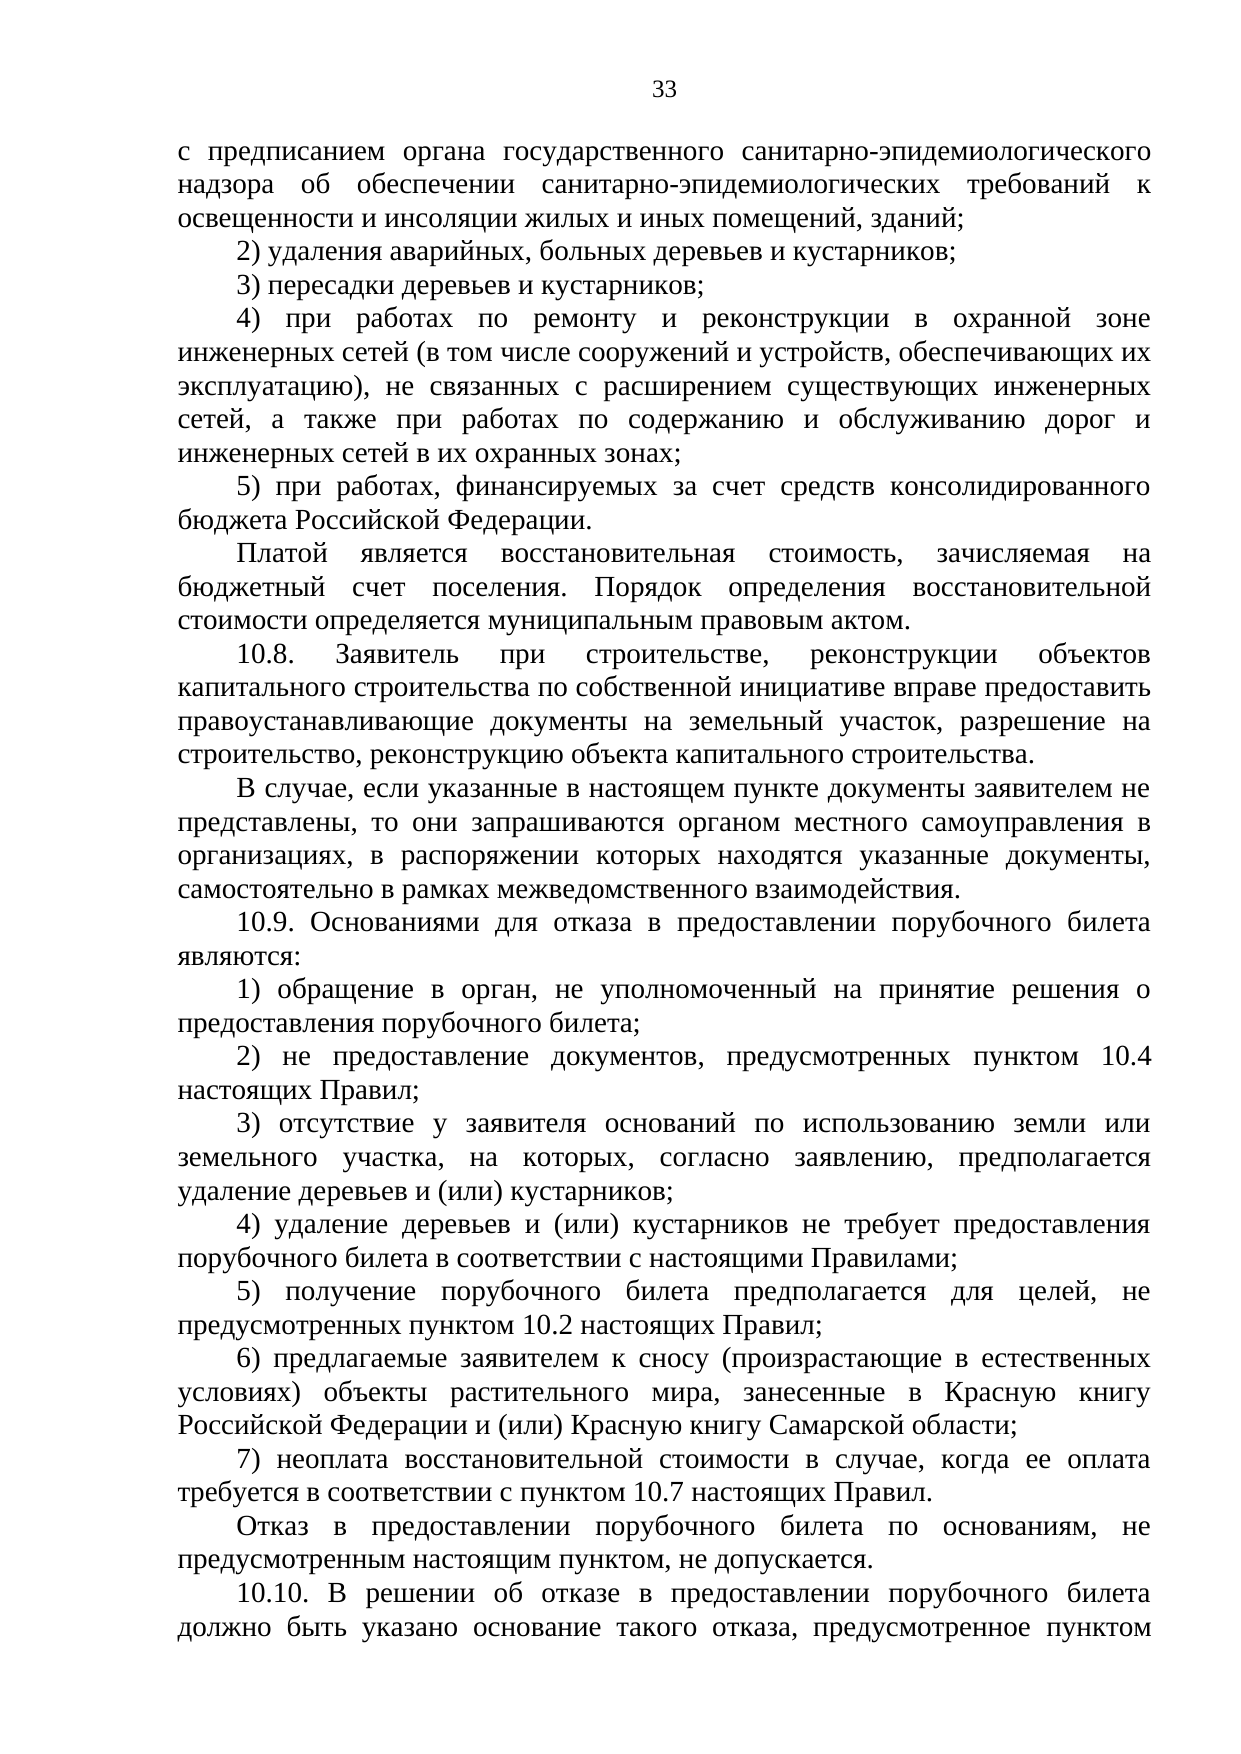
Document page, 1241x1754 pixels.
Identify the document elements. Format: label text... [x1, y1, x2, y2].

text Платой является восстановительная стоимость, зачисляемая на бюджетный счет поселения. Порядок определения восстановительной стоимости определяется муниципальным правовым актом. [177, 535, 1152, 636]
text 3) отсутствие у заявителя оснований по использованию земли или земельного участка, на которых, согласно заявлению, предполагается удаление деревьев и (или) кустарников; [177, 1106, 1152, 1206]
text 4) удаление деревьев и (или) кустарников не требует предоставления порубочного билета в соответствии с настоящими Правилами; [177, 1206, 1152, 1273]
text 2) не предоставление документов, предусмотренных пунктом 10.4 настоящих Правил; [177, 1038, 1152, 1106]
text 4) при работах по ремонту и реконструкции в охранной зоне инженерных сетей (в том числе сооружений и устройств, обеспечивающих их эксплуатацию), не связанных с расширением существующих инженерных сетей, а также при работах по содержанию и обслуживанию дорог и инженерных сетей в их охранных зонах; [177, 301, 1152, 468]
text 2) удаления аварийных, больных деревьев и кустарников; [177, 233, 1152, 267]
text 7) неоплата восстановительной стоимости в случае, когда ее оплата требуется в соответствии с пунктом 10.7 настоящих Правил. [177, 1441, 1152, 1508]
text 6) предлагаемые заявителем к сносу (произрастающие в естественных условиях) объекты растительного мира, занесенные в Красную книгу Российской Федерации и (или) Красную книгу Самарской области; [177, 1340, 1152, 1441]
text 5) получение порубочного билета предполагается для целей, не предусмотренных пунктом 10.2 настоящих Правил; [177, 1273, 1152, 1340]
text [177, 133, 1152, 233]
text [177, 1575, 1152, 1642]
text 3) пересадки деревьев и кустарников; [177, 267, 1152, 301]
text Отказ в предоставлении порубочного билета по основаниям, не предусмотренным настоящим пунктом, не допускается. [177, 1508, 1152, 1575]
text 5) при работах, финансируемых за счет средств консолидированного бюджета Российской Федерации. [177, 468, 1152, 535]
text 1) обращение в орган, не уполномоченный на принятие решения о предоставления порубочного билета; [177, 971, 1152, 1038]
text 10.9. Основаниями для отказа в предоставлении порубочного билета являются: [177, 904, 1152, 971]
text В случае, если указанные в настоящем пункте документы заявителем не представлены, то они запрашиваются органом местного самоуправления в организациях, в распоряжении которых находятся указанные документы, самостоятельно в рамках межведомственного взаимодействия. [177, 770, 1152, 904]
text 10.8. Заявитель при строительстве, реконструкции объектов капитального строительства по собственной инициативе вправе предоставить правоустанавливающие документы на земельный участок, разрешение на строительство, реконструкцию объекта капитального строительства. [177, 636, 1152, 770]
